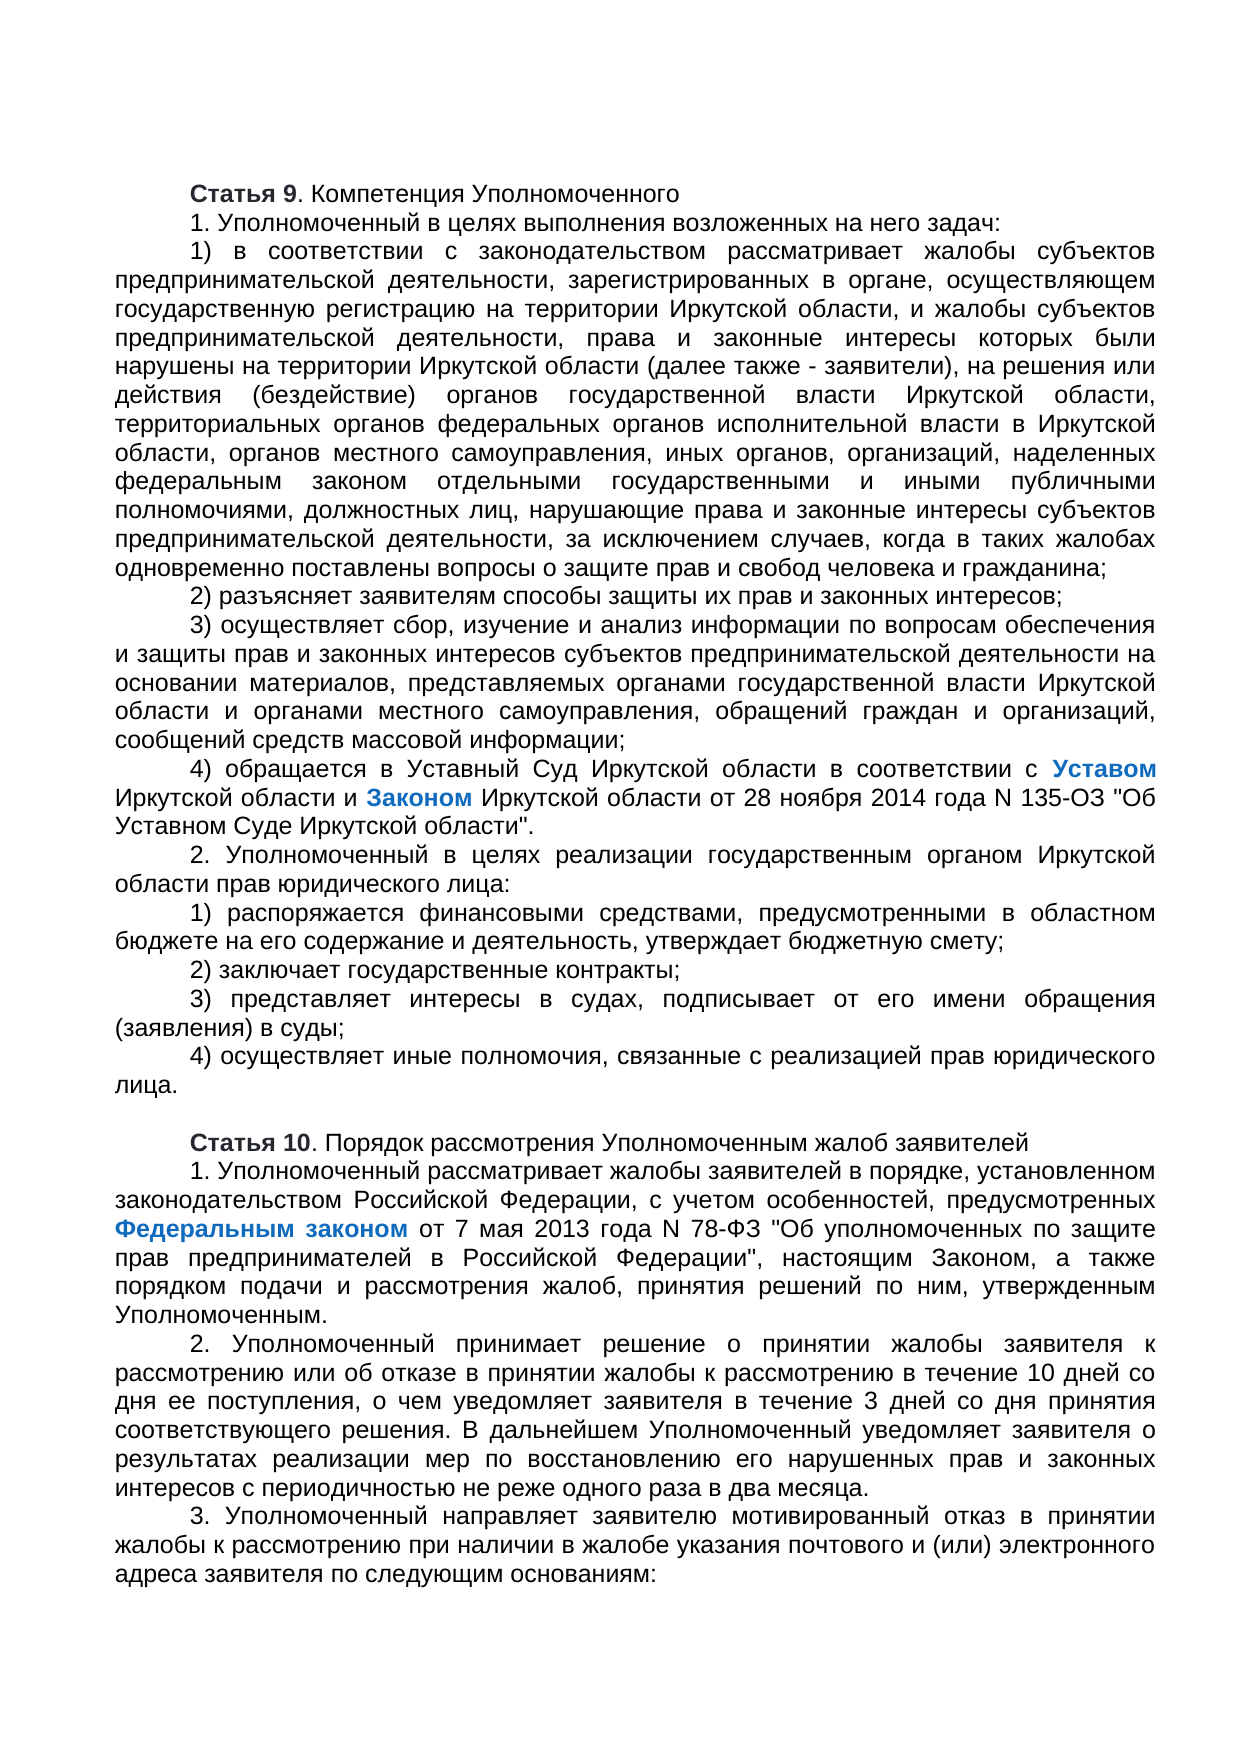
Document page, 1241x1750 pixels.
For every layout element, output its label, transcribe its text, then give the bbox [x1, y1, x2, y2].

text 3) представляет интересы в судах, подписывает от его имени обращения (заявления) в суды; [114, 984, 1157, 1041]
text 1) распоряжается финансовыми средствами, предусмотренными в областном бюджете на его содержание и деятельность, утверждает бюджетную смету; [114, 897, 1157, 955]
text 3. Уполномоченный направляет заявителю мотивированный отказ в принятии жалобы к рассмотрению при наличии в жалобе указания почтового и (или) электронного адреса заявителя по следующим основаниям: [114, 1501, 1157, 1587]
text 3) осуществляет сбор, изучение и анализ информации по вопросам обеспечения и защиты прав и законных интересов субъектов предпринимательской деятельности на основании материалов, представляемых органами государственной власти Иркутской области и органами местного самоуправления, обращений граждан и организаций, сообщений средств массовой информации; [114, 610, 1157, 754]
text 2) разъясняет заявителям способы защиты их прав и законных интересов; [114, 581, 1157, 610]
text 4) осуществляет иные полномочия, связанные с реализацией прав юридического лица. [114, 1041, 1157, 1099]
text 1. Уполномоченный в целях выполнения возложенных на него задач: [114, 207, 1157, 236]
text 1. Уполномоченный рассматривает жалобы заявителей в порядке, установленном законодательством Российской Федерации, с учетом особенностей, предусмотренных Федеральным законом от 7 мая 2013 года N 78-ФЗ "Об уполномоченных по защите прав предпринимателей в Российской Федерации", настоящим Законом, а также порядком подачи и рассмотрения жалоб, принятия решений по ним, утвержденным Уполномоченным. [114, 1156, 1157, 1329]
text 4) обращается в Уставный Суд Иркутской области в соответствии с Уставом Иркутской области и Законом Иркутской области от 28 ноября 2014 года N 135-ОЗ "Об Уставном Суде Иркутской области". [114, 754, 1157, 840]
text 1) в соответствии с законодательством рассматривает жалобы субъектов предпринимательской деятельности, зарегистрированных в органе, осуществляющем государственную регистрацию на территории Иркутской области, и жалобы субъектов предпринимательской деятельности, права и законные интересы которых были нарушены на территории Иркутской области (далее также - заявители), на решения или действия (бездействие) органов государственной власти Иркутской области, территориальных органов федеральных органов исполнительной власти в Иркутской области, органов местного самоуправления, иных органов, организаций, наделенных федеральным законом отдельными государственными и иными публичными полномочиями, должностных лиц, нарушающие права и законные интересы субъектов предпринимательской деятельности, за исключением случаев, когда в таких жалобах одновременно поставлены вопросы о защите прав и свобод человека и гражданина; [114, 236, 1157, 581]
text 2) заключает государственные контракты; [114, 955, 1157, 984]
text 2. Уполномоченный принимает решение о принятии жалобы заявителя к рассмотрению или об отказе в принятии жалобы к рассмотрению в течение 10 дней со дня ее поступления, о чем уведомляет заявителя в течение 3 дней со дня принятия соответствующего решения. В дальнейшем Уполномоченный уведомляет заявителя о результатах реализации мер по восстановлению его нарушенных прав и законных интересов с периодичностью не реже одного раза в два месяца. [114, 1329, 1157, 1501]
text Статья 9. Компетенция Уполномоченного [189, 179, 1157, 207]
text Статья 10. Порядок рассмотрения Уполномоченным жалоб заявителей [189, 1127, 1157, 1156]
text 2. Уполномоченный в целях реализации государственным органом Иркутской области прав юридического лица: [114, 840, 1157, 897]
